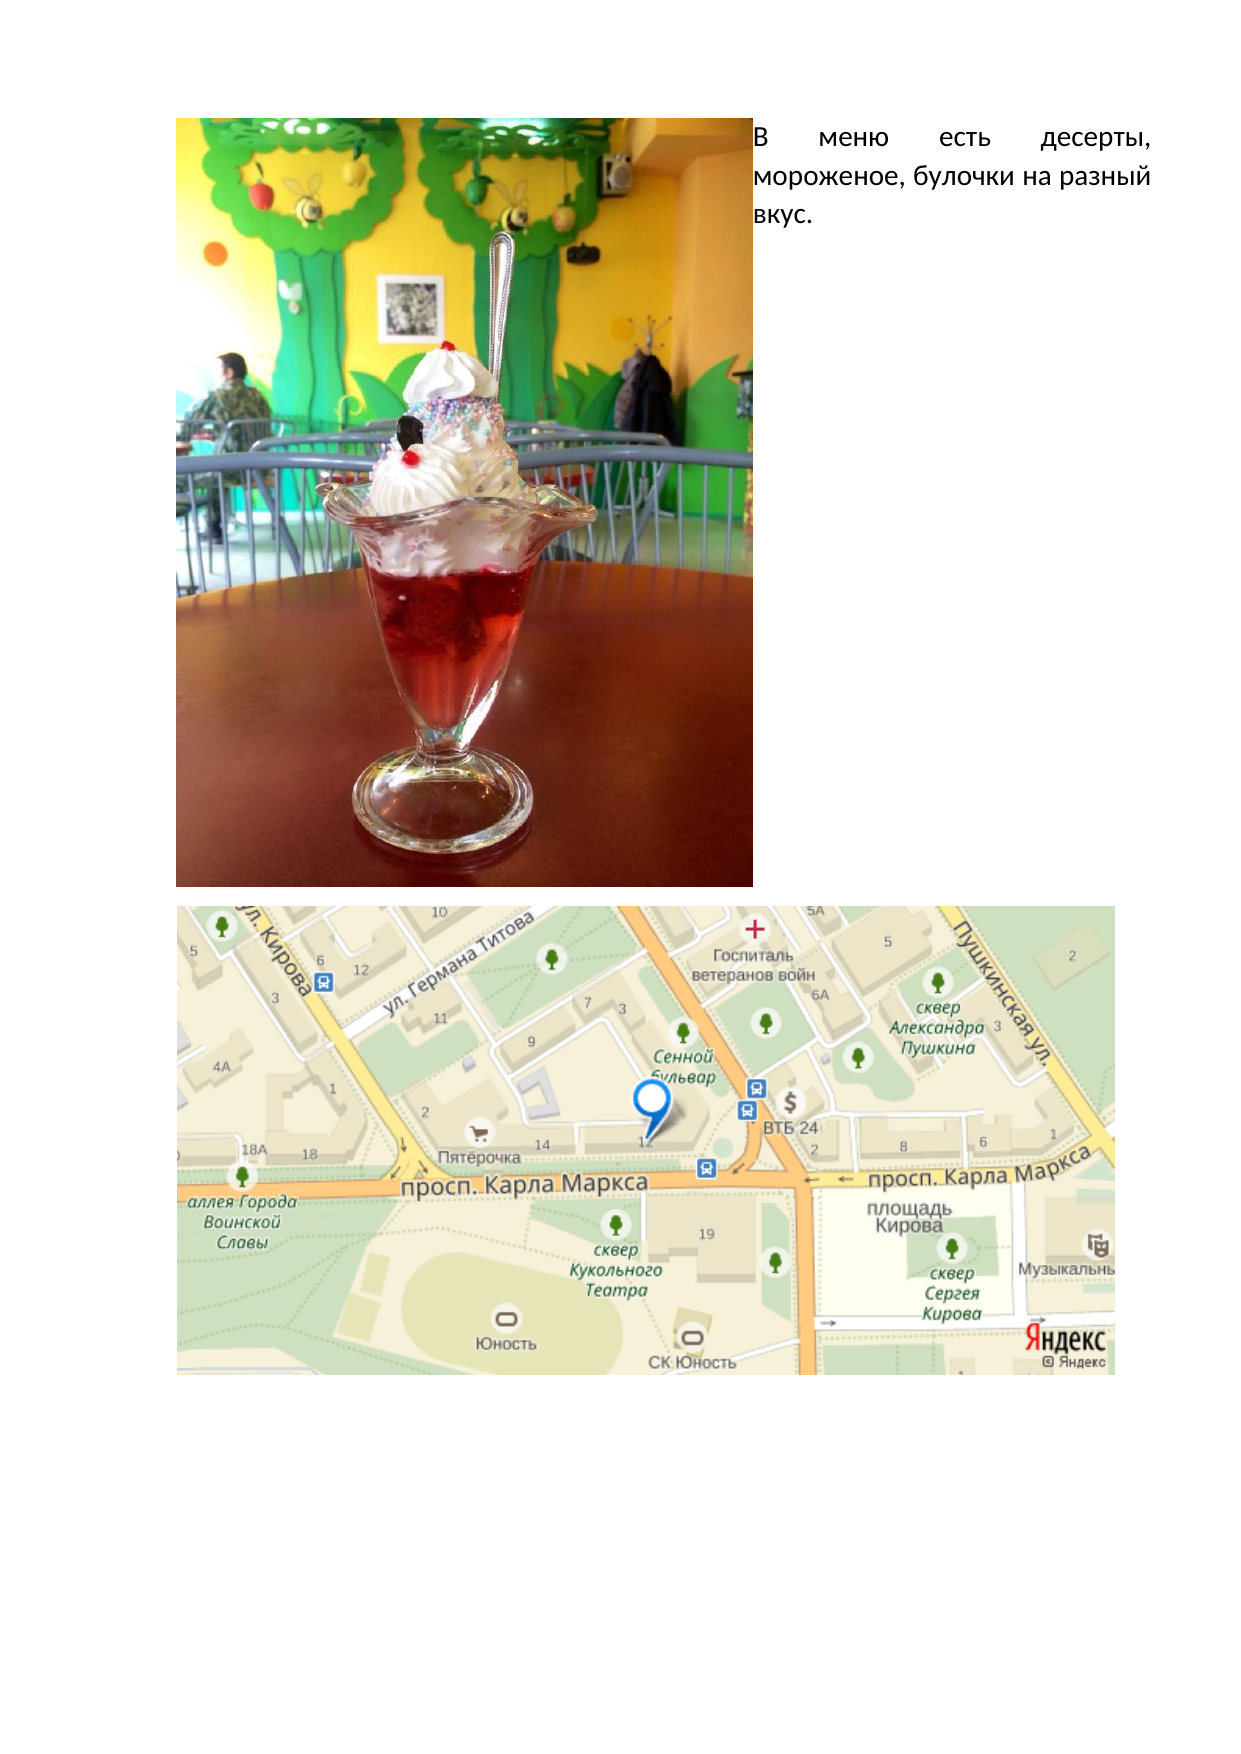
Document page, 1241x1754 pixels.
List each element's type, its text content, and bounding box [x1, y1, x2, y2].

picture [176, 118, 753, 887]
text В меню есть десерты, мороженое, булочки на разный вкус. [753, 118, 1152, 231]
picture [177, 906, 1115, 1375]
